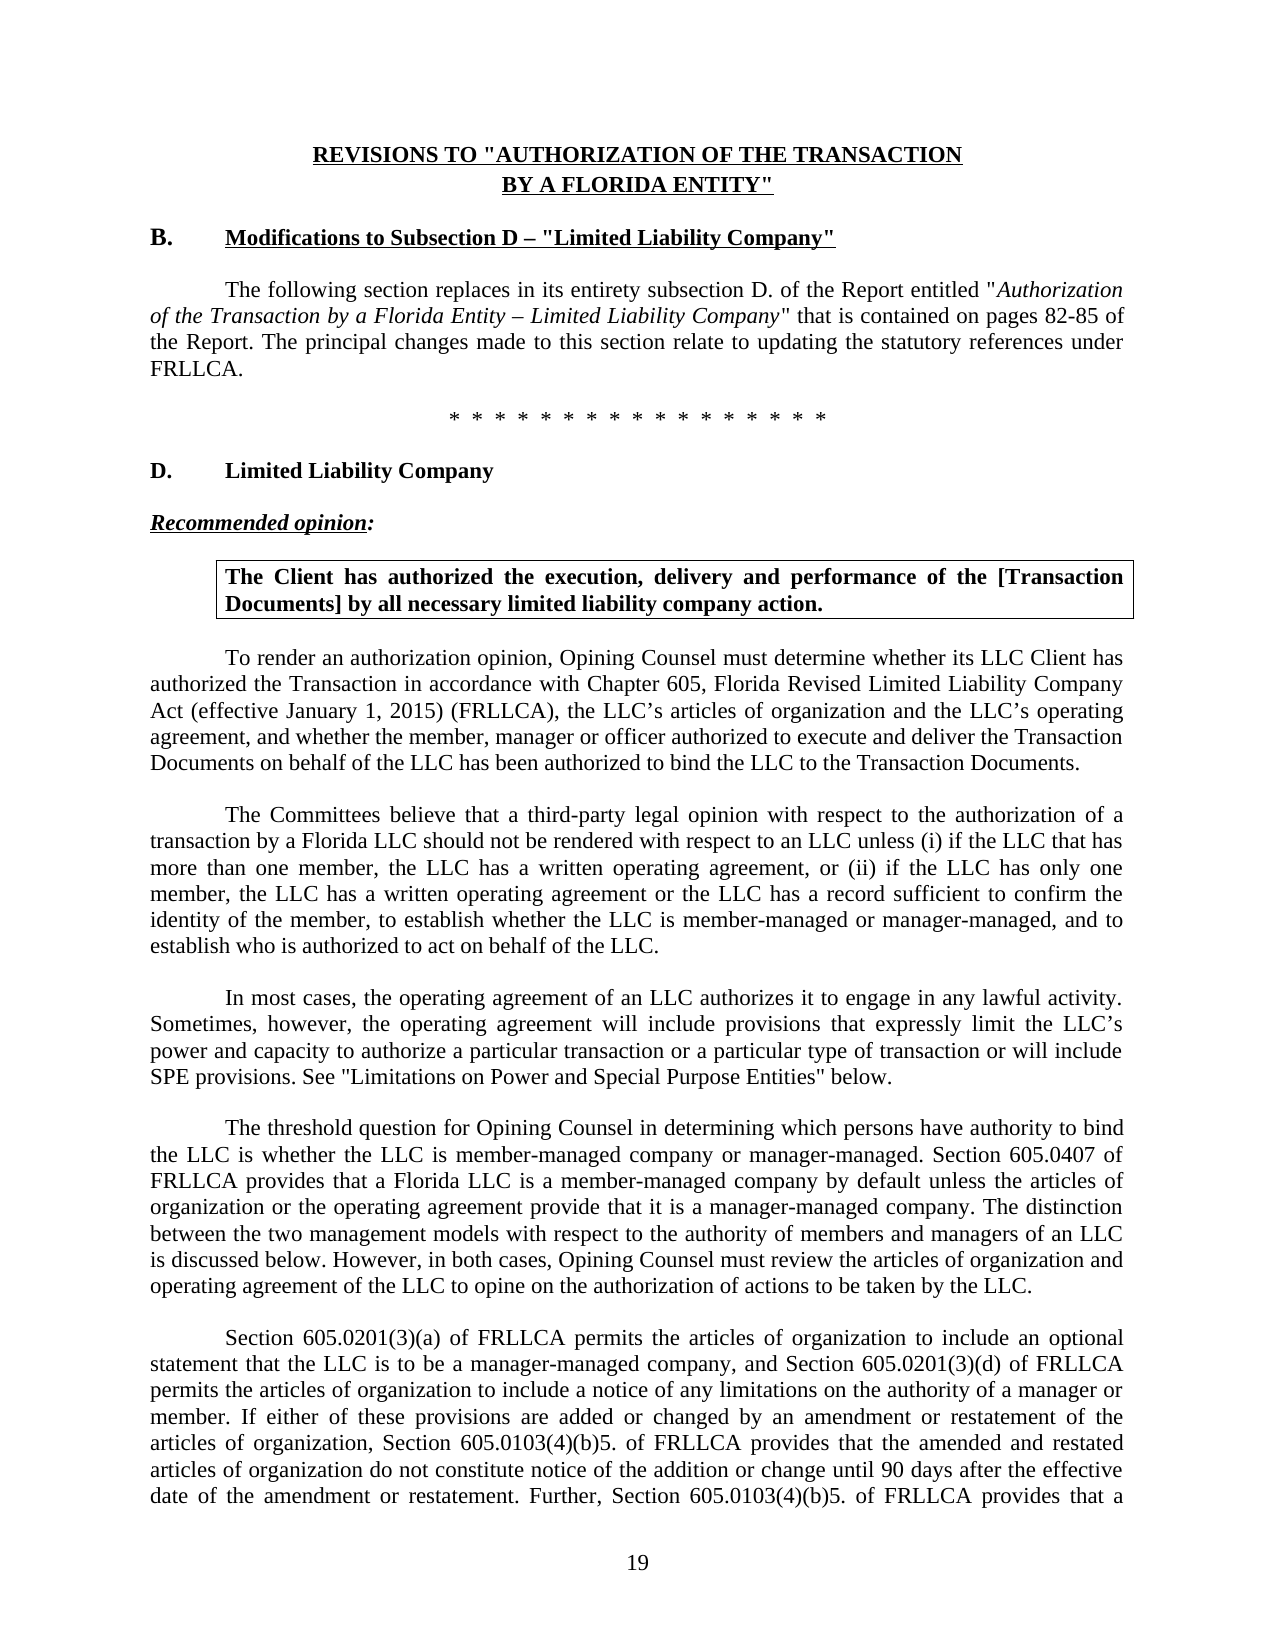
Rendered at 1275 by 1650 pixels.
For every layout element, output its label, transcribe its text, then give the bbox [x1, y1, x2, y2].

text The Committees believe that a third-party legal opinion with respect to the authorization of a transaction by a Florida LLC should not be rendered with respect to an LLC unless (i) if the LLC that has more than one member, the LLC has a written operating agreement, or (ii) if the LLC has only one member, the LLC has a written operating agreement or the LLC has a record sufficient to confirm the identity of the member, to establish whether the LLC is member-managed or manager-managed, and to establish who is authorized to act on behalf of the LLC. [150, 801, 1125, 959]
text The following section replaces in its entirety subsection D. of the Report entitled "Authorization of the Transaction by a Florida Entity – Limited Liability Company" that is contained on pages 82-85 of the Report. The principal changes made to this section relate to updating the statutory references under FRLLCA. [150, 276, 1125, 381]
text In most cases, the operating agreement of an LLC authorizes it to engage in any lawful activity. Sometimes, however, the operating agreement will include provisions that expressly limit the LLC’s power and capacity to authorize a particular transaction or a particular type of transaction or will include SPE provisions. See "Limitations on Power and Special Purpose Entities" below. [150, 984, 1125, 1089]
text Recommended opinion: [150, 509, 1125, 535]
text Modifications to Subsection D – "Limited Liability Company" [150, 222, 1125, 251]
text To render an authorization opinion, Opining Counsel must determine whether its LLC Client has authorized the Transaction in accordance with Chapter 605, Florida Revised Limited Liability Company Act (effective January 1, 2015) (FRLLCA), the LLC’s articles of organization and the LLC’s operating agreement, and whether the member, manager or officer authorized to execute and deliver the Transaction Documents on behalf of the LLC has been authorized to bind the LLC to the Transaction Documents. [150, 644, 1125, 776]
text REVISIONS TO "AUTHORIZATION OF THE TRANSACTION BY A FLORIDA ENTITY" [150, 141, 1125, 197]
text The threshold question for Opining Counsel in determining which persons have authority to bind the LLC is whether the LLC is member-managed company or manager-managed. Section 605.0407 of FRLLCA provides that a Florida LLC is a member-managed company by default unless the articles of organization or the operating agreement provide that it is a manager-managed company. The distinction between the two management models with respect to the authority of members and managers of an LLC is discussed below. However, in both cases, Opining Counsel must review the articles of organization and operating agreement of the LLC to opine on the authorization of actions to be taken by the LLC. [150, 1114, 1125, 1299]
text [150, 1324, 1125, 1508]
text * * * * * * * * * * * * * * * * * [150, 406, 1125, 432]
text The Client has authorized the execution, delivery and performance of the [Transaction Documents] by all necessary limited liability company action. [217, 561, 1133, 618]
list D. Limited Liability Company [150, 457, 1125, 484]
